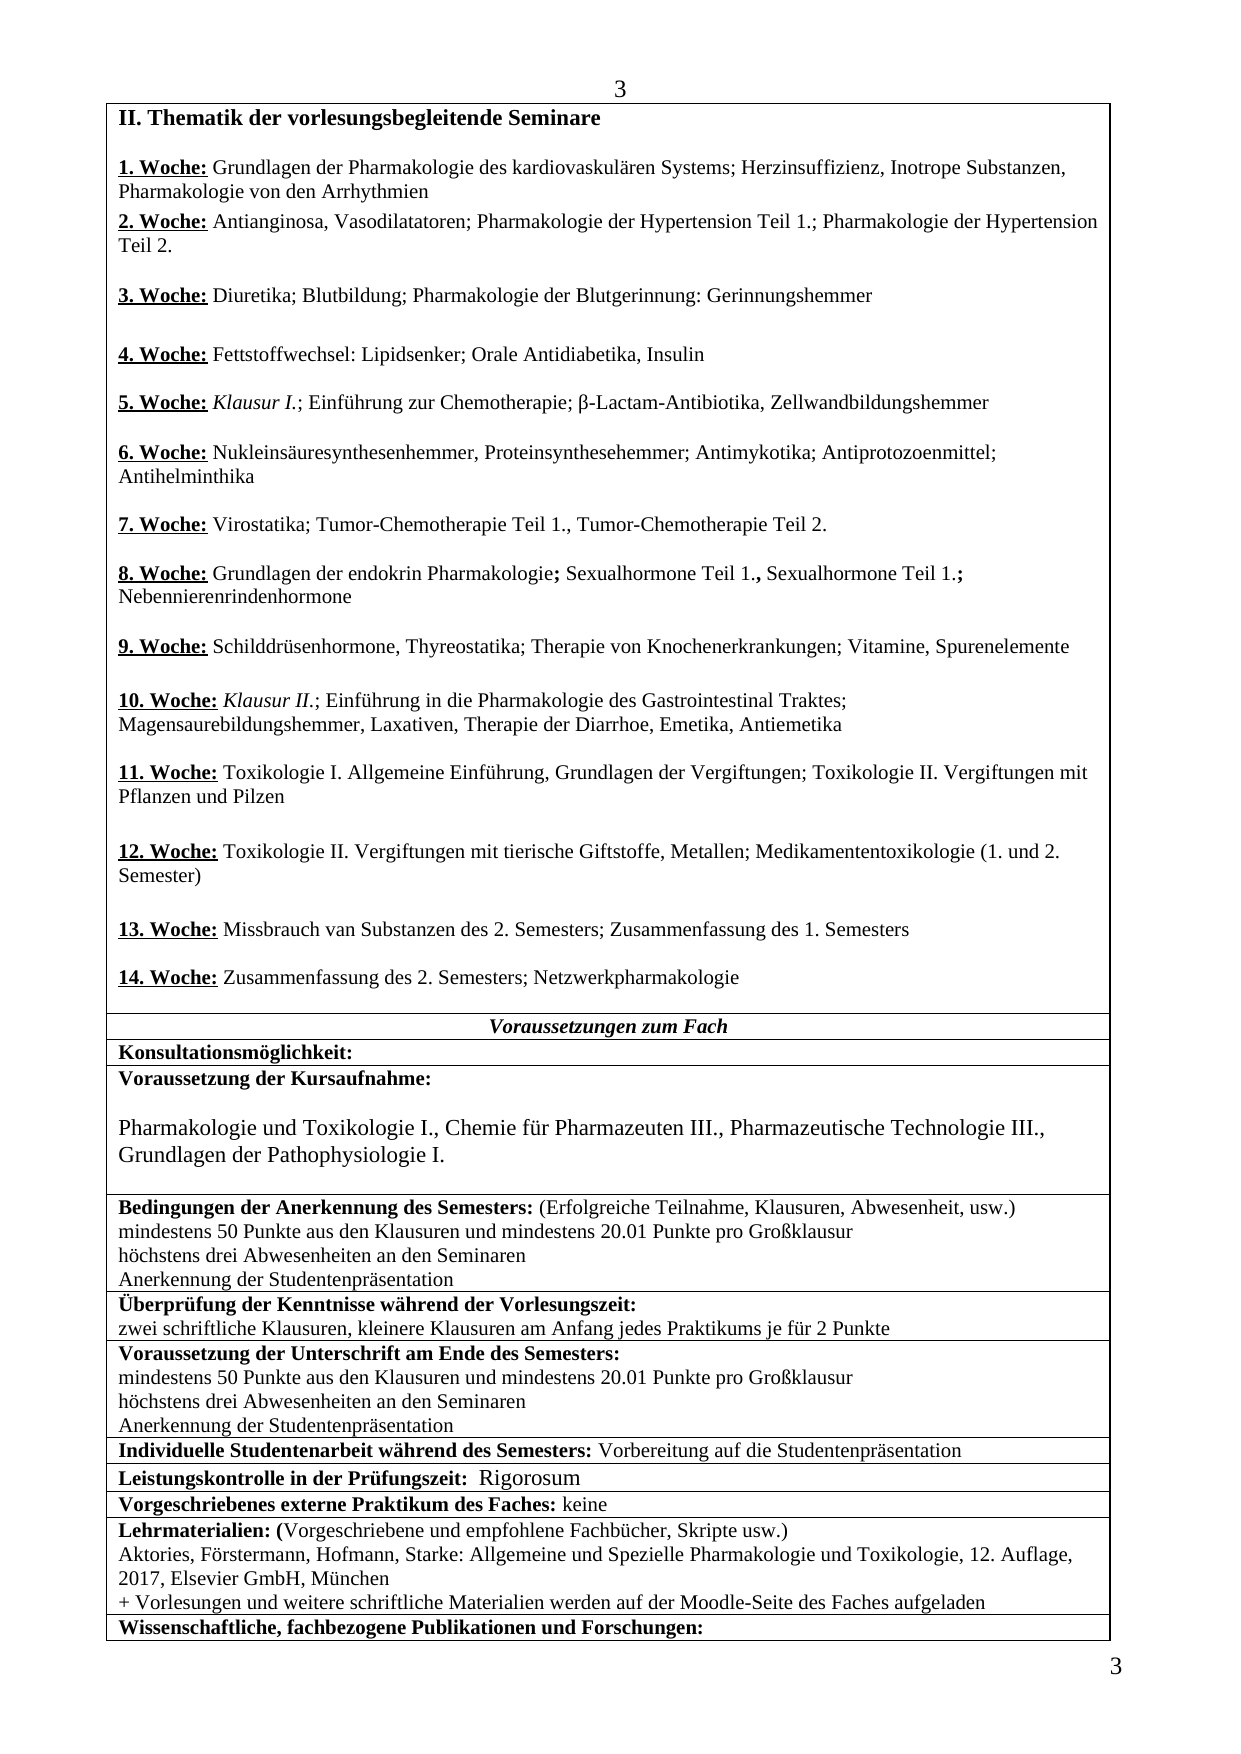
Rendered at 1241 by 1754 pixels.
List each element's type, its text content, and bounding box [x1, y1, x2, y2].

table_cell Voraussetzung der Unterschrift am Ende des Semesters: mindestens 50 Punkte aus den Klausuren und mindestens 20.01 Punkte pro Großklausur höchstens drei Abwesenheiten an den Seminaren Anerkennung der Studentenpräsentation [107, 1341, 1109, 1437]
table_cell II. Thematik der vorlesungsbegleitende Seminare 1. Woche: Grundlagen der Pharmakologie des kardiovaskulären Systems; Herzinsuffizienz, Inotrope Substanzen, Pharmakologie von den Arrhythmien 2. Woche: Antianginosa, Vasodilatatoren; Pharmakologie der Hypertension Teil 1.; Pharmakologie der Hypertension Teil 2. 3. Woche: Diuretika; Blutbildung; Pharmakologie der Blutgerinnung: Gerinnungshemmer 4. Woche: Fettstoffwechsel: Lipidsenker; Orale Antidiabetika, Insulin 5. Woche: Klausur I.; Einführung zur Chemotherapie; β-Lactam-Antibiotika, Zellwandbildungshemmer 6. Woche: Nukleinsäuresynthesenhemmer, Proteinsynthesehemmer; Antimykotika; Antiprotozoenmittel; Antihelminthika 7. Woche: Virostatika; Tumor-Chemotherapie Teil 1., Tumor-Chemotherapie Teil 2. 8. Woche: Grundlagen der endokrin Pharmakologie; Sexualhormone Teil 1., Sexualhormone Teil 1.; Nebennierenrindenhormone 9. Woche: Schilddrüsenhormone, Thyreostatika; Therapie von Knochenerkrankungen; Vitamine, Spurenelemente 10. Woche: Klausur II.; Einführung in die Pharmakologie des Gastrointestinal Traktes; Magensaurebildungshemmer, Laxativen, Therapie der Diarrhoe, Emetika, Antiemetika 11. Woche: Toxikologie I. Allgemeine Einführung, Grundlagen der Vergiftungen; Toxikologie II. Vergiftungen mit Pflanzen und Pilzen 12. Woche: Toxikologie II. Vergiftungen mit tierische Giftstoffe, Metallen; Medikamententoxikologie (1. und 2. Semester) 13. Woche: Missbrauch van Substanzen des 2. Semesters; Zusammenfassung des 1. Semesters 14. Woche: Zusammenfassung des 2. Semesters; Netzwerkpharmakologie [107, 104, 1109, 1013]
table_cell Konsultationsmöglichkeit: [107, 1040, 1109, 1065]
table_cell Wissenschaftliche, fachbezogene Publikationen und Forschungen: [107, 1615, 1109, 1640]
table_cell Lehrmaterialien: (Vorgeschriebene und empfohlene Fachbücher, Skripte usw.) Aktories, Förstermann, Hofmann, Starke: Allgemeine und Spezielle Pharmakologie und Toxikologie, 12. Auflage, 2017, Elsevier GmbH, München + Vorlesungen und weitere schriftliche Materialien werden auf der Moodle-Seite des Faches aufgeladen [107, 1518, 1109, 1614]
table_cell Individuelle Studentenarbeit während des Semesters: Vorbereitung auf die Studentenpräsentation [107, 1438, 1109, 1463]
table_cell Voraussetzungen zum Fach [107, 1014, 1109, 1039]
table_cell Überprüfung der Kenntnisse während der Vorlesungszeit: zwei schriftliche Klausuren, kleinere Klausuren am Anfang jedes Praktikums je für 2 Punkte [107, 1292, 1109, 1340]
table_cell Bedingungen der Anerkennung des Semesters: (Erfolgreiche Teilnahme, Klausuren, Abwesenheit, usw.) mindestens 50 Punkte aus den Klausuren und mindestens 20.01 Punkte pro Großklausur höchstens drei Abwesenheiten an den Seminaren Anerkennung der Studentenpräsentation [107, 1195, 1109, 1291]
table_cell Leistungskontrolle in der Prüfungszeit: Rigorosum [107, 1464, 1109, 1491]
table_cell Voraussetzung der Kursaufnahme: Pharmakologie und Toxikologie I., Chemie für Pharmazeuten III., Pharmazeutische Technologie III., Grundlagen der Pathophysiologie I. [107, 1066, 1109, 1193]
table_cell Vorgeschriebenes externe Praktikum des Faches: keine [107, 1492, 1109, 1517]
